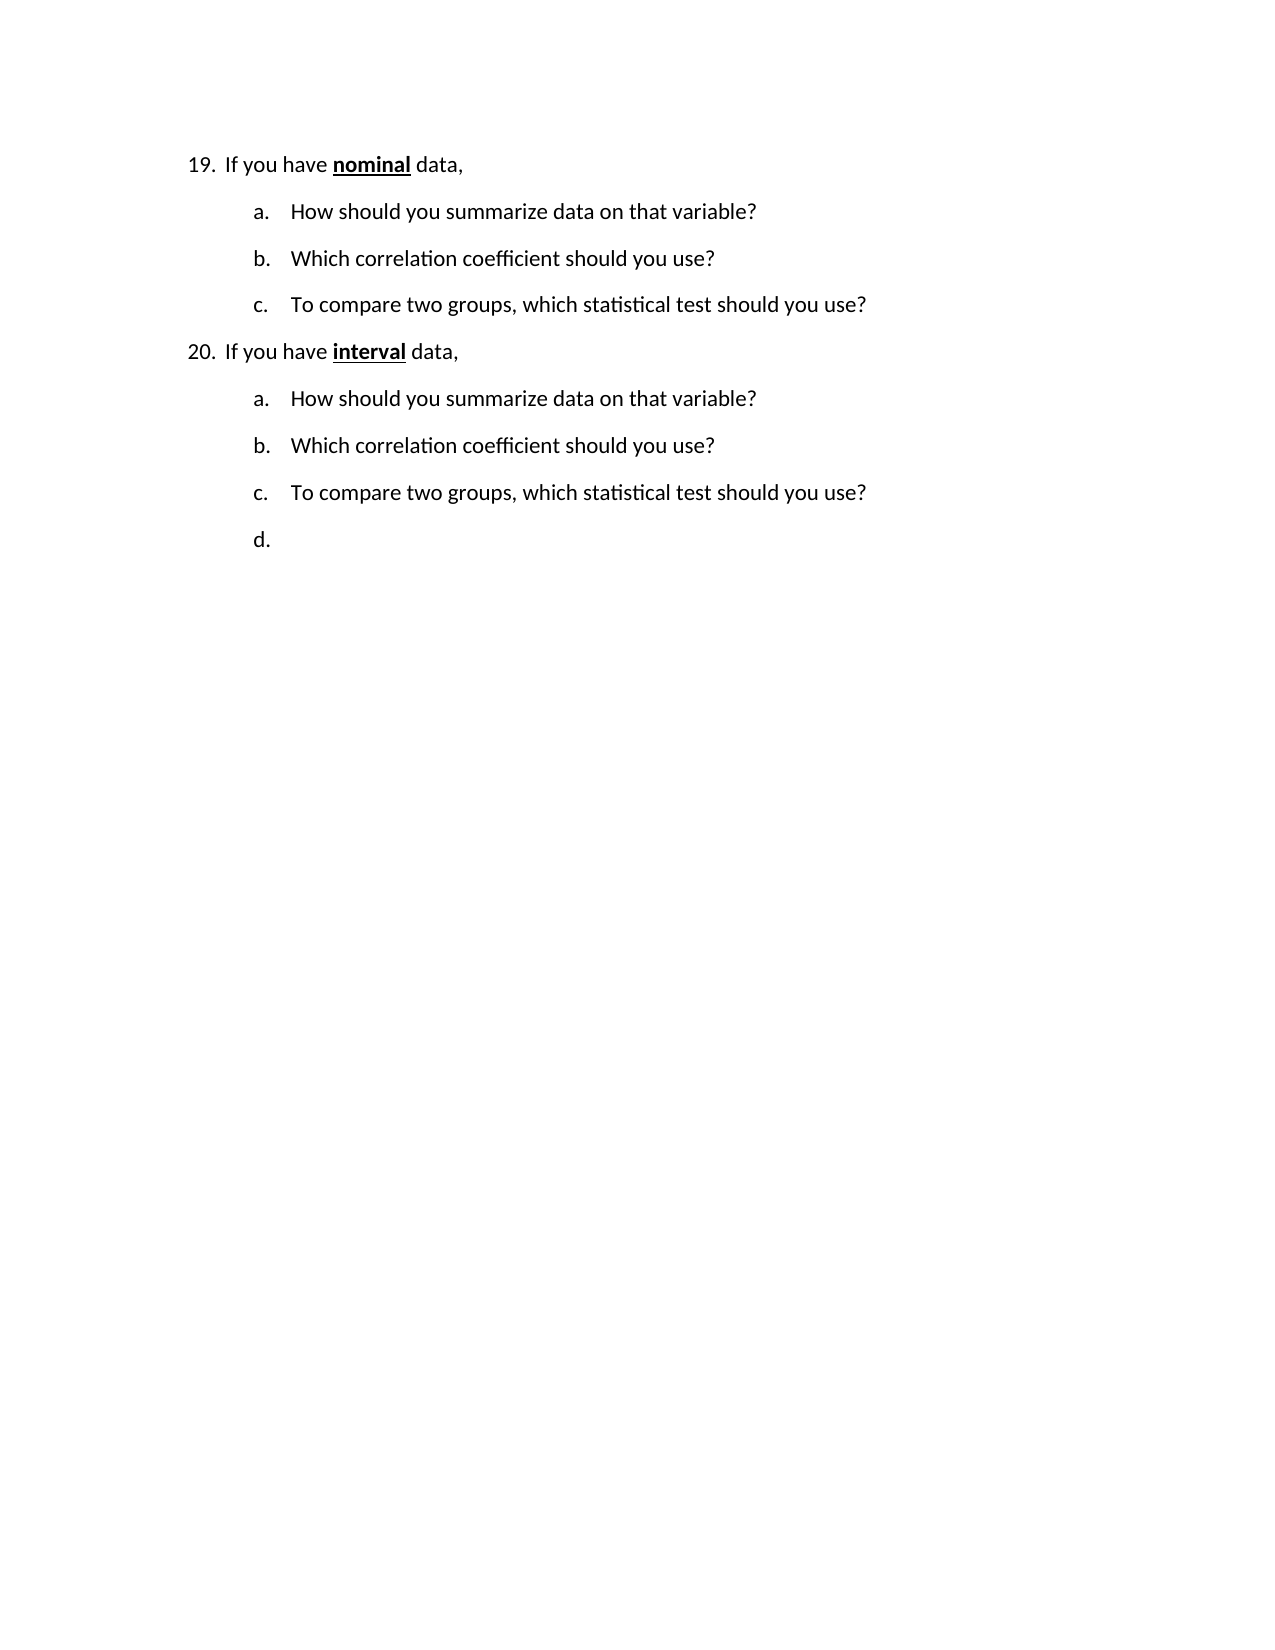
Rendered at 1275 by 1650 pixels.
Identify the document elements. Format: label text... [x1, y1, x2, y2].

list To compare two groups, which statistical test should you use? [253, 291, 1125, 319]
list If you have interval data, [187, 337, 1125, 366]
list To compare two groups, which statistical test should you use? [253, 478, 1125, 506]
list If you have nominal data, [187, 150, 1125, 178]
list How should you summarize data on that variable? [253, 384, 1125, 412]
list How should you summarize data on that variable? [253, 197, 1125, 225]
list Which correlation coefficient should you use? [253, 244, 1125, 272]
list Which correlation coefficient should you use? [253, 431, 1125, 459]
